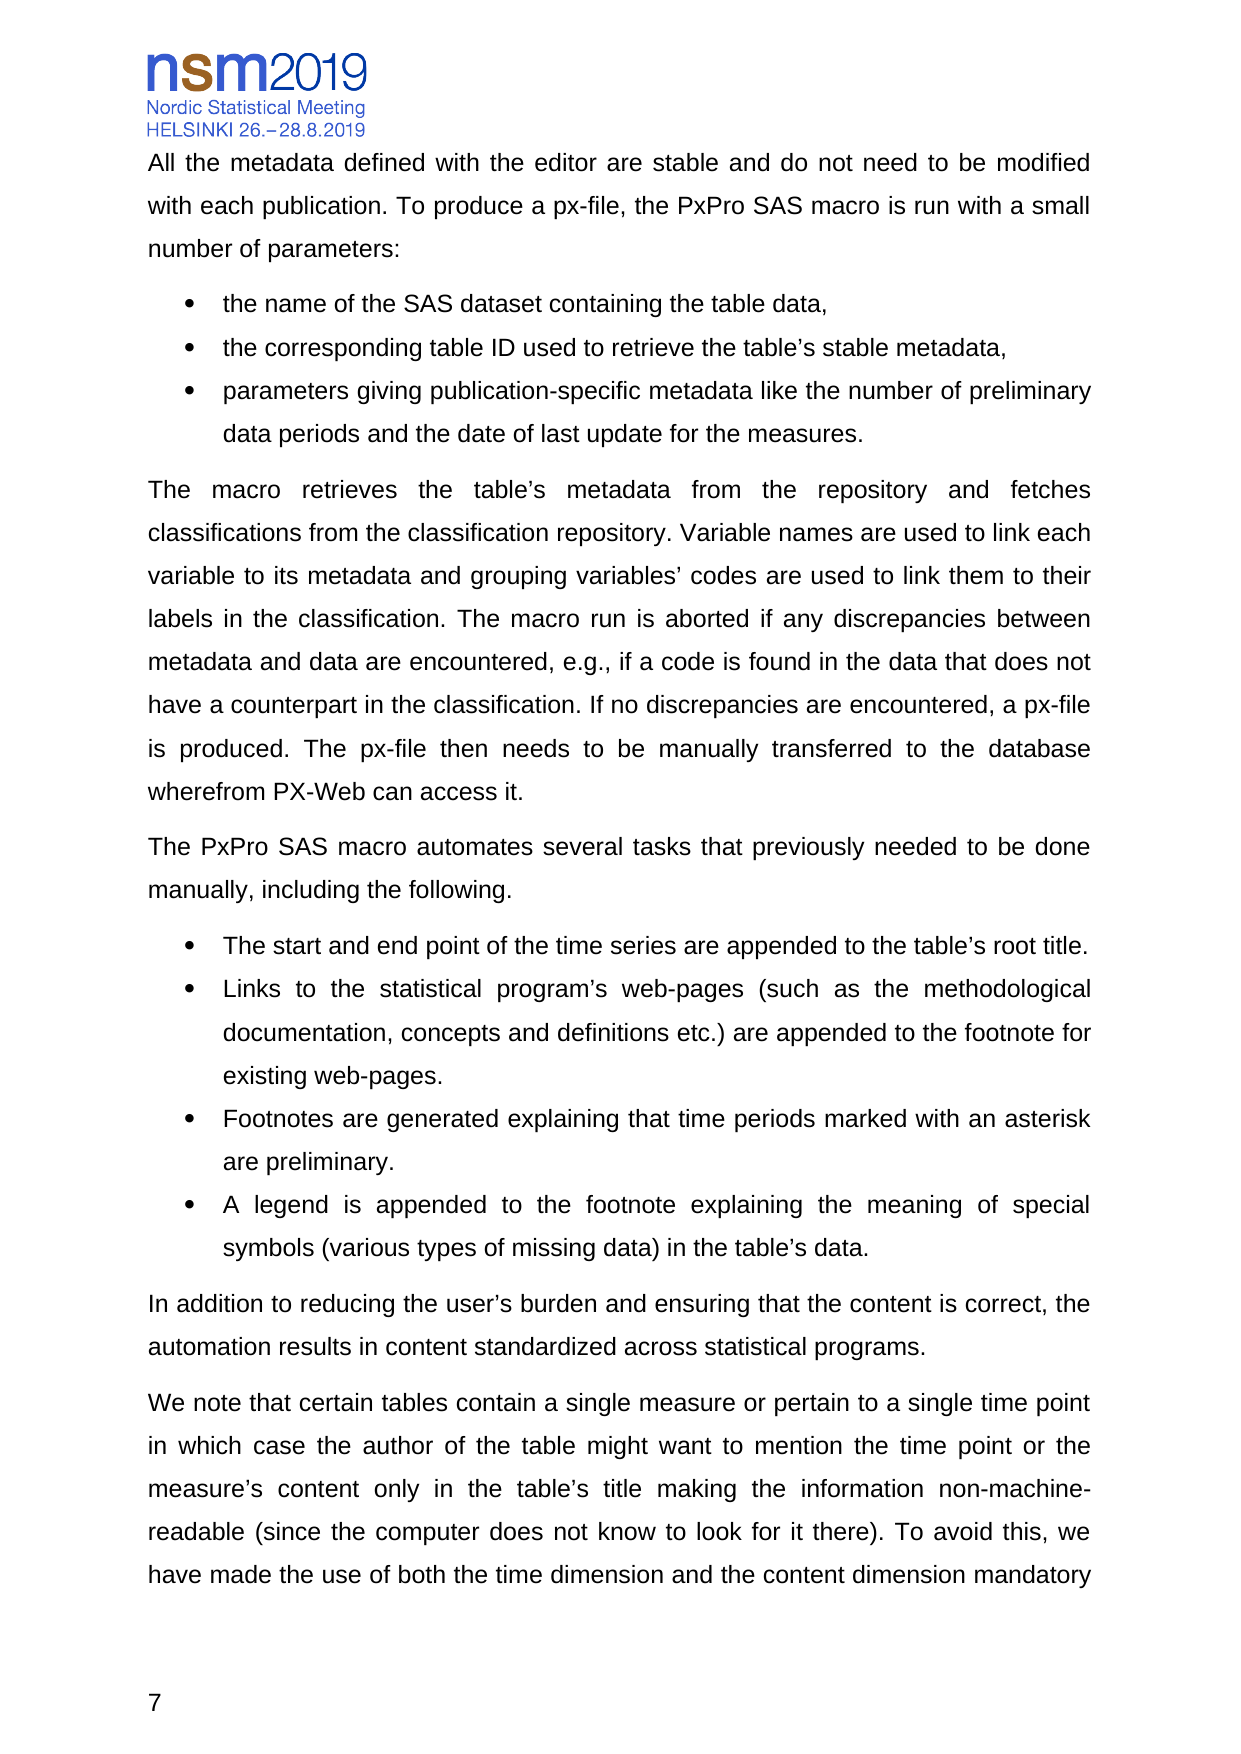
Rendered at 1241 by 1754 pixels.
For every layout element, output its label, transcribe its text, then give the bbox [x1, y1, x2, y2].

text The PxPro SAS macro automates several tasks that previously needed to be done manually, including the following. [148, 832, 1093, 904]
text The macro retrieves the table’s metadata from the repository and fetches classifications from the classification repository. Variable names are used to link each variable to its metadata and grouping variables’ codes are used to link them to their labels in the classification. The macro run is aborted if any discrepancies between metadata and data are encountered, e.g., if a code is found in the data that does not have a counterpart in the classification. If no discrepancies are encountered, a px-file is produced. The px-file then needs to be manually transferred to the database wherefrom PX-Web can access it. [148, 475, 1093, 805]
picture [147, 53, 367, 137]
list A legend is appended to the footnote explaining the meaning of special symbols (various types of missing data) in the table’s data. [185, 1190, 1093, 1262]
list parameters giving publication-specific metadata like the number of preliminary data periods and the date of last update for the measures. [185, 376, 1093, 448]
list the name of the SAS dataset containing the table data, [185, 289, 1093, 318]
text In addition to reducing the user’s burden and ensuring that the content is correct, the automation results in content standardized across statistical programs. [148, 1289, 1093, 1361]
list The start and end point of the time series are appended to the table’s root title. [185, 931, 1093, 960]
text All the metadata defined with the editor are stable and do not need to be modified with each publication. To produce a px-file, the PxPro SAS macro is run with a small number of parameters: [148, 148, 1093, 263]
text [148, 1388, 1093, 1589]
list Footnotes are generated explaining that time periods marked with an asterisk are preliminary. [185, 1104, 1093, 1176]
list the corresponding table ID used to retrieve the table’s stable metadata, [185, 333, 1093, 362]
list Links to the statistical program’s web-pages (such as the methodological documentation, concepts and definitions etc.) are appended to the footnote for existing web-pages. [185, 974, 1093, 1089]
